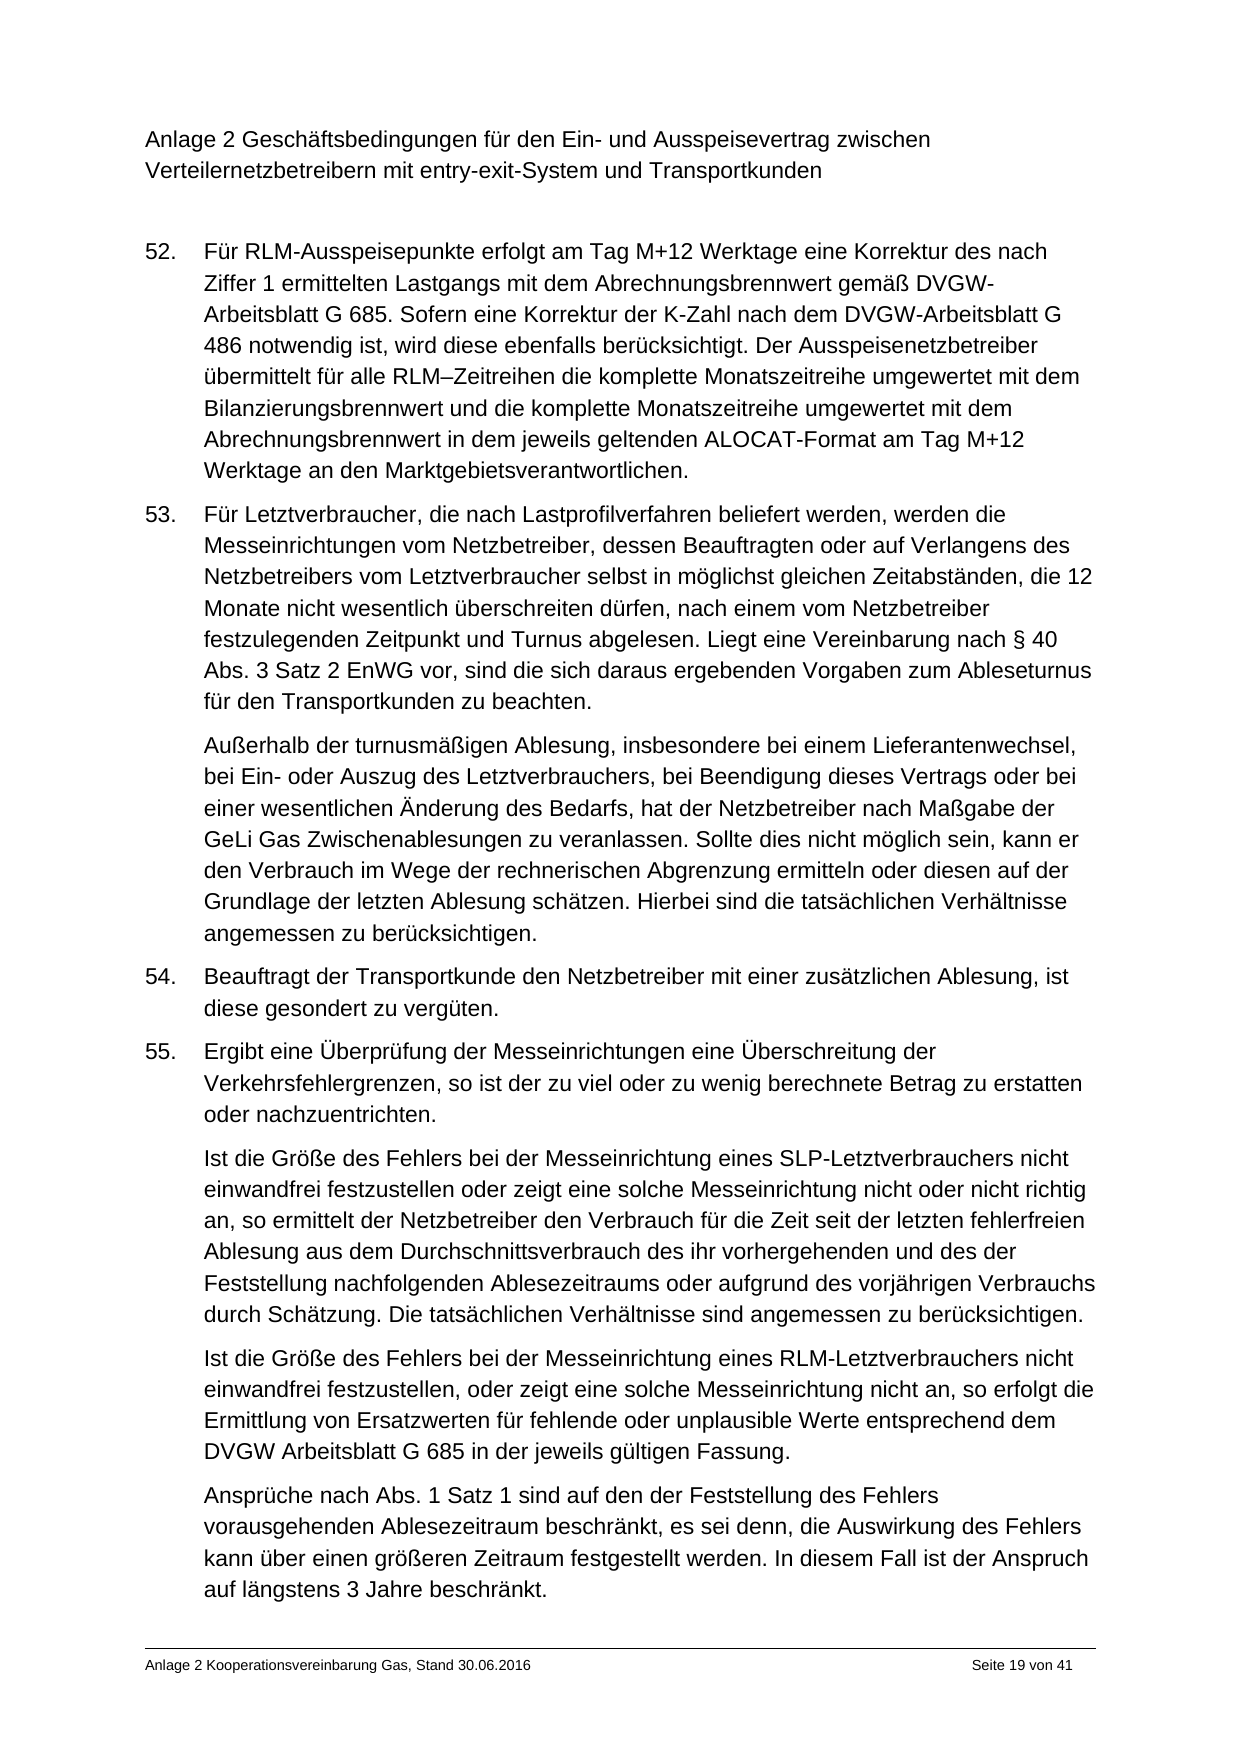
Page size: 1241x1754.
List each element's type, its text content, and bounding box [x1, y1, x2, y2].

list Für RLM-Ausspeisepunkte erfolgt am Tag M+12 Werktage eine Korrektur des nach Ziffer 1 ermittelten Lastgangs mit dem Abrechnungsbrennwert gemäß DVGW-Arbeitsblatt G 685. Sofern eine Korrektur der K-Zahl nach dem DVGW-Arbeitsblatt G 486 notwendig ist, wird diese ebenfalls berücksichtigt. Der Ausspeisenetzbetreiber übermittelt für alle RLM–Zeitreihen die komplette Monatszeitreihe umgewertet mit dem Bilanzierungsbrennwert und die komplette Monatszeitreihe umgewertet mit dem Abrechnungsbrennwert in dem jeweils geltenden ALOCAT-Format am Tag M+12 Werktage an den Marktgebietsverantwortlichen. [145, 233, 1096, 483]
text Ist die Größe des Fehlers bei der Messeinrichtung eines SLP-Letztverbrauchers nicht einwandfrei festzustellen oder zeigt eine solche Messeinrichtung nicht oder nicht richtig an, so ermittelt der Netzbetreiber den Verbrauch für die Zeit seit der letzten fehlerfreien Ablesung aus dem Durchschnittsverbrauch des ihr vorhergehenden und des der Feststellung nachfolgenden Ablesezeitraums oder aufgrund des vorjährigen Verbrauchs durch Schätzung. Die tatsächlichen Verhältnisse sind angemessen zu berücksichtigen. [204, 1139, 1096, 1327]
text Außerhalb der turnusmäßigen Ablesung, insbesondere bei einem Lieferantenwechsel, bei Ein- oder Auszug des Letztverbrauchers, bei Beendigung dieses Vertrags oder bei einer wesentlichen Änderung des Bedarfs, hat der Netzbetreiber nach Maßgabe der GeLi Gas Zwischenablesungen zu veranlassen. Sollte dies nicht möglich sein, kann er den Verbrauch im Wege der rechnerischen Abgrenzung ermitteln oder diesen auf der Grundlage der letzten Ablesung schätzen. Hierbei sind die tatsächlichen Verhältnisse angemessen zu berücksichtigen. [204, 727, 1096, 946]
text Ansprüche nach Abs. 1 Satz 1 sind auf den der Feststellung des Fehlers vorausgehenden Ablesezeitraum beschränkt, es sei denn, die Auswirkung des Fehlers kann über einen größeren Zeitraum festgestellt werden. In diesem Fall ist der Anspruch auf längstens 3 Jahre beschränkt. [204, 1477, 1096, 1602]
text Ist die Größe des Fehlers bei der Messeinrichtung eines RLM-Letztverbrauchers nicht einwandfrei festzustellen, oder zeigt eine solche Messeinrichtung nicht an, so erfolgt die Ermittlung von Ersatzwerten für fehlende oder unplausible Werte entsprechend dem DVGW Arbeitsblatt G 685 in der jeweils gültigen Fassung. [204, 1339, 1096, 1464]
list Für Letztverbraucher, die nach Lastprofilverfahren beliefert werden, werden die Messeinrichtungen vom Netzbetreiber, dessen Beauftragten oder auf Verlangens des Netzbetreibers vom Letztverbraucher selbst in möglichst gleichen Zeitabständen, die 12 Monate nicht wesentlich überschreiten dürfen, nach einem vom Netzbetreiber festzulegenden Zeitpunkt und Turnus abgelesen. Liegt eine Vereinbarung nach § 40 Abs. 3 Satz 2 EnWG vor, sind die sich daraus ergebenden Vorgaben zum Ableseturnus für den Transportkunden zu beachten. [145, 496, 1096, 714]
list Beauftragt der Transportkunde den Netzbetreiber mit einer zusätzlichen Ablesung, ist diese gesondert zu vergüten. [145, 958, 1096, 1021]
list Ergibt eine Überprüfung der Messeinrichtungen eine Überschreitung der Verkehrsfehlergrenzen, so ist der zu viel oder zu wenig berechnete Betrag zu erstatten oder nachzuentrichten. [145, 1033, 1096, 1127]
